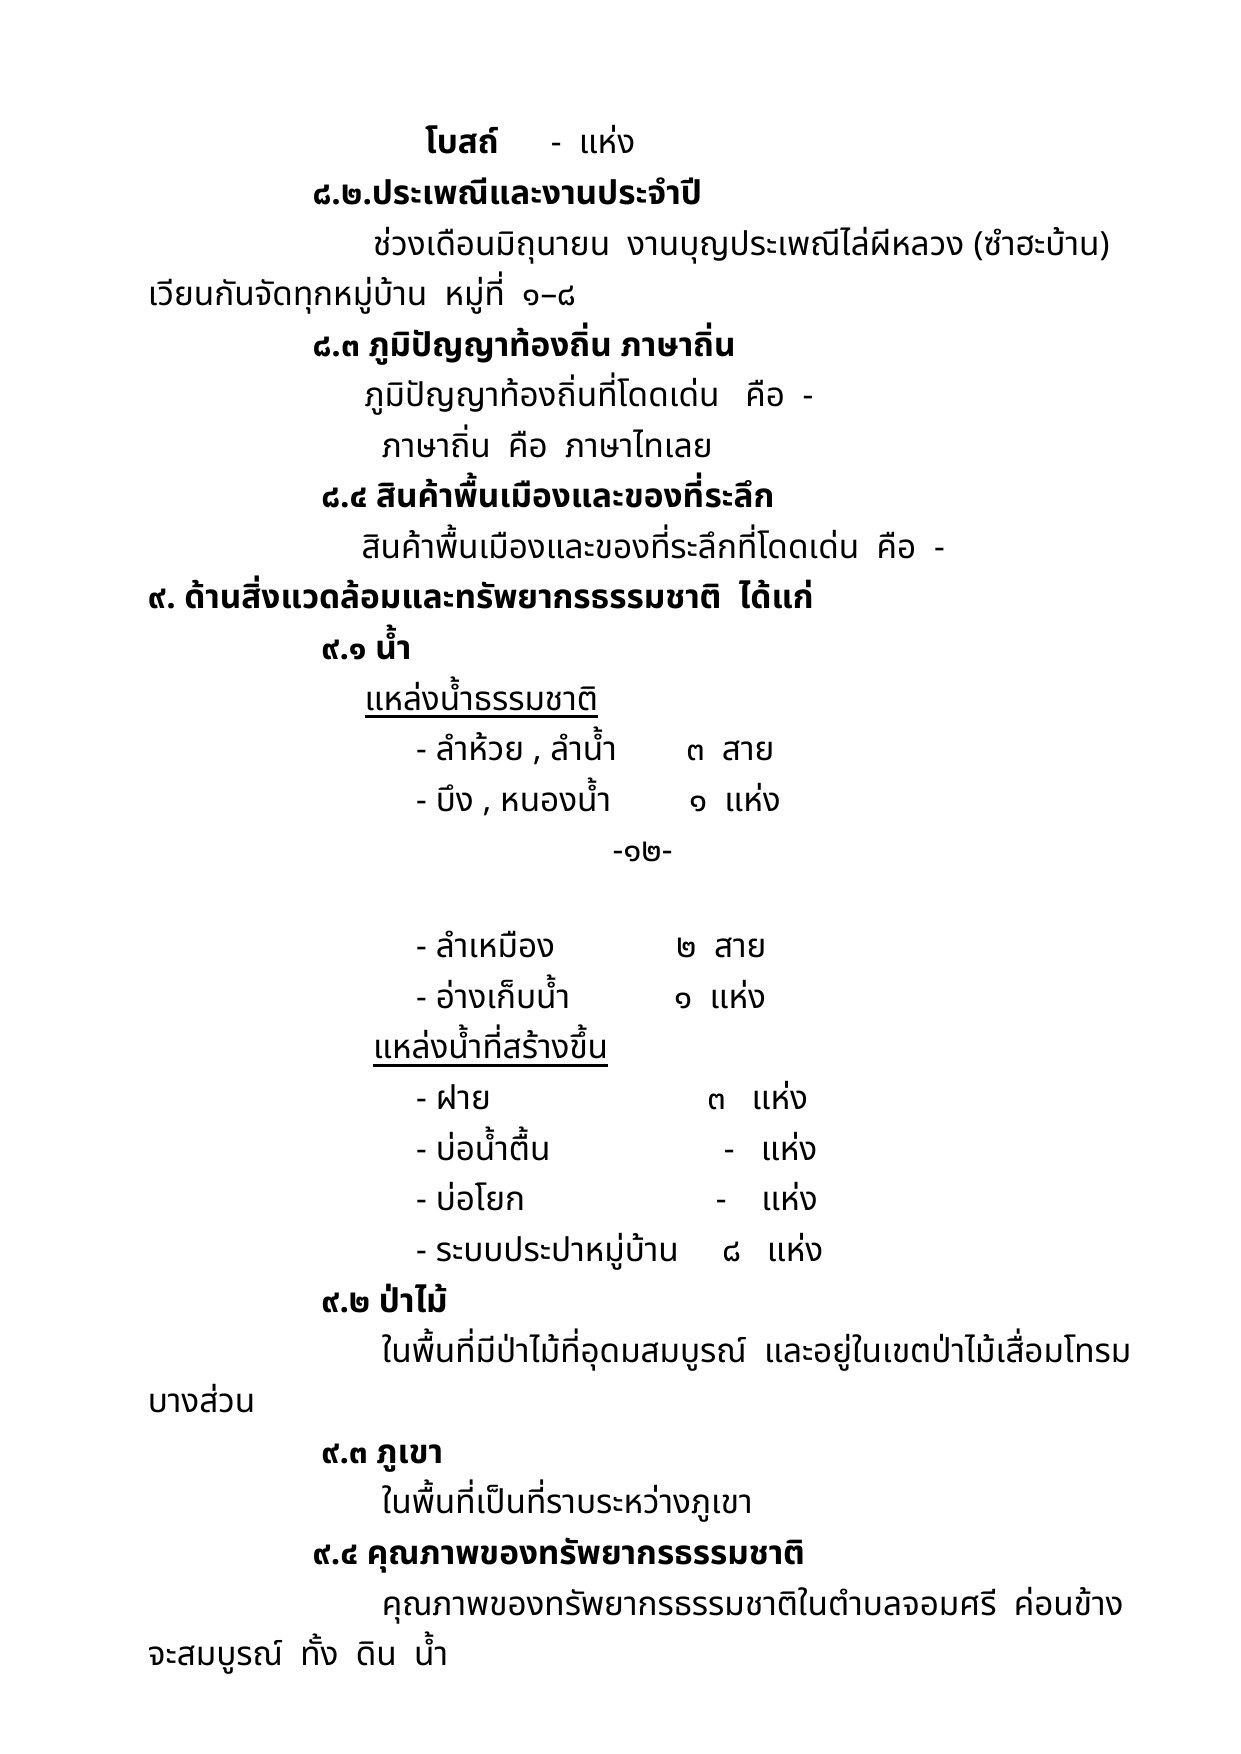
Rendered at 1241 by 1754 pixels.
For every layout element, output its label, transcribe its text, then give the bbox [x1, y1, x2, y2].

text - ลำเหมือง ๒ สาย [148, 922, 1137, 973]
text ช่วงเดือนมิถุนายน งานบุญประเพณีไล่ผีหลวง (ซำฮะบ้าน) เวียนกันจัดทุกหมู่บ้าน หมู่ที่ ๑–๘ [148, 219, 1137, 320]
text ภูมิปัญญาท้องถิ่นที่โดดเด่น คือ - [148, 371, 1137, 422]
text แหล่งน้ำธรรมชาติ [148, 674, 1137, 725]
text ๙.๒ ป่าไม้ [148, 1276, 1137, 1327]
text - บ่อน้ำตื้น - แห่ง [148, 1124, 1137, 1175]
text ๙.๓ ภูเขา [148, 1428, 1137, 1478]
text - บ่อโยก - แห่ง [148, 1175, 1137, 1226]
text - อ่างเก็บน้ำ ๑ แห่ง [148, 973, 1137, 1023]
text แหล่งน้ำที่สร้างขึ้น [148, 1023, 1137, 1074]
text คุณภาพของทรัพยากรธรรมชาติในตำบลจอมศรี ค่อนข้างจะสมบูรณ์ ทั้ง ดิน น้ำ [148, 1579, 1137, 1680]
text ๙.๑ น้ำ [148, 624, 1137, 674]
text โบสถ์ - แห่ง [148, 118, 1137, 169]
text - ระบบประปาหมู่บ้าน ๘ แห่ง [148, 1226, 1137, 1276]
text ๘.๔ สินค้าพื้นเมืองและของที่ระลึก [148, 472, 1137, 523]
text ภาษาถิ่น คือ ภาษาไทเลย [148, 422, 1137, 472]
text -๑๒- [148, 826, 1137, 877]
text ๘.๒.ประเพณีและงานประจำปี [148, 169, 1137, 219]
text - ฝาย ๓ แห่ง [148, 1074, 1137, 1124]
text - ลำห้วย , ลำน้ำ ๓ สาย [148, 725, 1137, 776]
text - บึง , หนองน้ำ ๑ แห่ง [148, 776, 1137, 826]
text ในพื้นที่เป็นที่ราบระหว่างภูเขา [148, 1478, 1137, 1529]
text ๙.๔ คุณภาพของทรัพยากรธรรมชาติ [148, 1529, 1137, 1579]
text สินค้าพื้นเมืองและของที่ระลึกที่โดดเด่น คือ - [148, 523, 1137, 573]
text ๘.๓ ภูมิปัญญาท้องถิ่น ภาษาถิ่น [148, 320, 1137, 371]
text ๙. ด้านสิ่งแวดล้อมและทรัพยากรธรรมชาติ ได้แก่ [148, 573, 1137, 624]
text ในพื้นที่มีป่าไม้ที่อุดมสมบูรณ์ และอยู่ในเขตป่าไม้เสื่อมโทรมบางส่วน [148, 1327, 1137, 1428]
